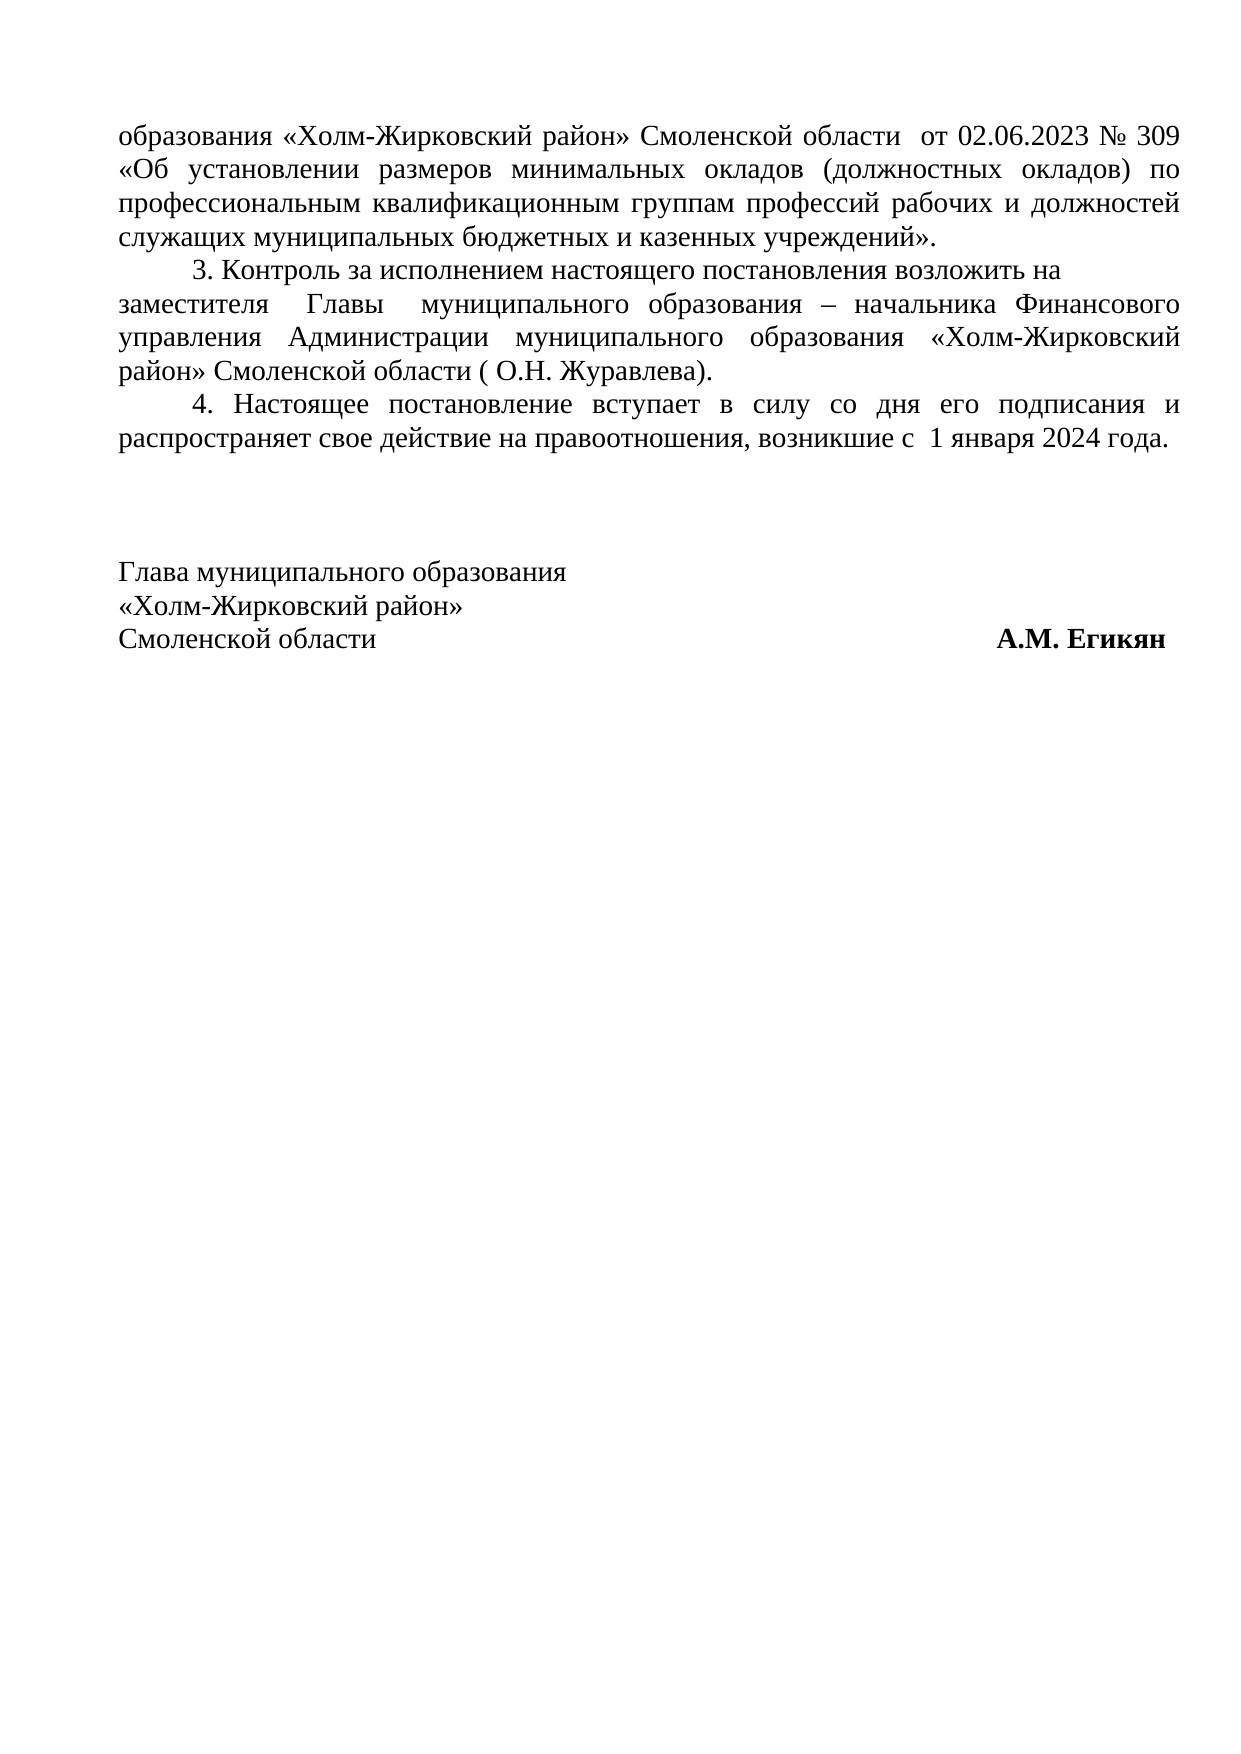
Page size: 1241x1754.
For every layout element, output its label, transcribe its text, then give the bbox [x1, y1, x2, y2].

title 4. Настоящее постановление вступает в силу со дня его подписания и распространяет свое действие на правоотношения, возникшие с 1 января 2024 года. [118, 386, 1181, 453]
text 3. Контроль за исполнением настоящего постановления возложить на [192, 252, 1181, 286]
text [118, 118, 1181, 252]
text заместителя Главы муниципального образования – начальника Финансового управления Администрации муниципального образования «Холм-Жирковский район» Смоленской области ( О.Н. Журавлева). [118, 286, 1181, 386]
text Глава муниципального образования [118, 554, 1181, 588]
text Смоленской области А.М. Егикян [118, 621, 1181, 655]
text «Холм-Жирковский район» [118, 588, 1181, 621]
